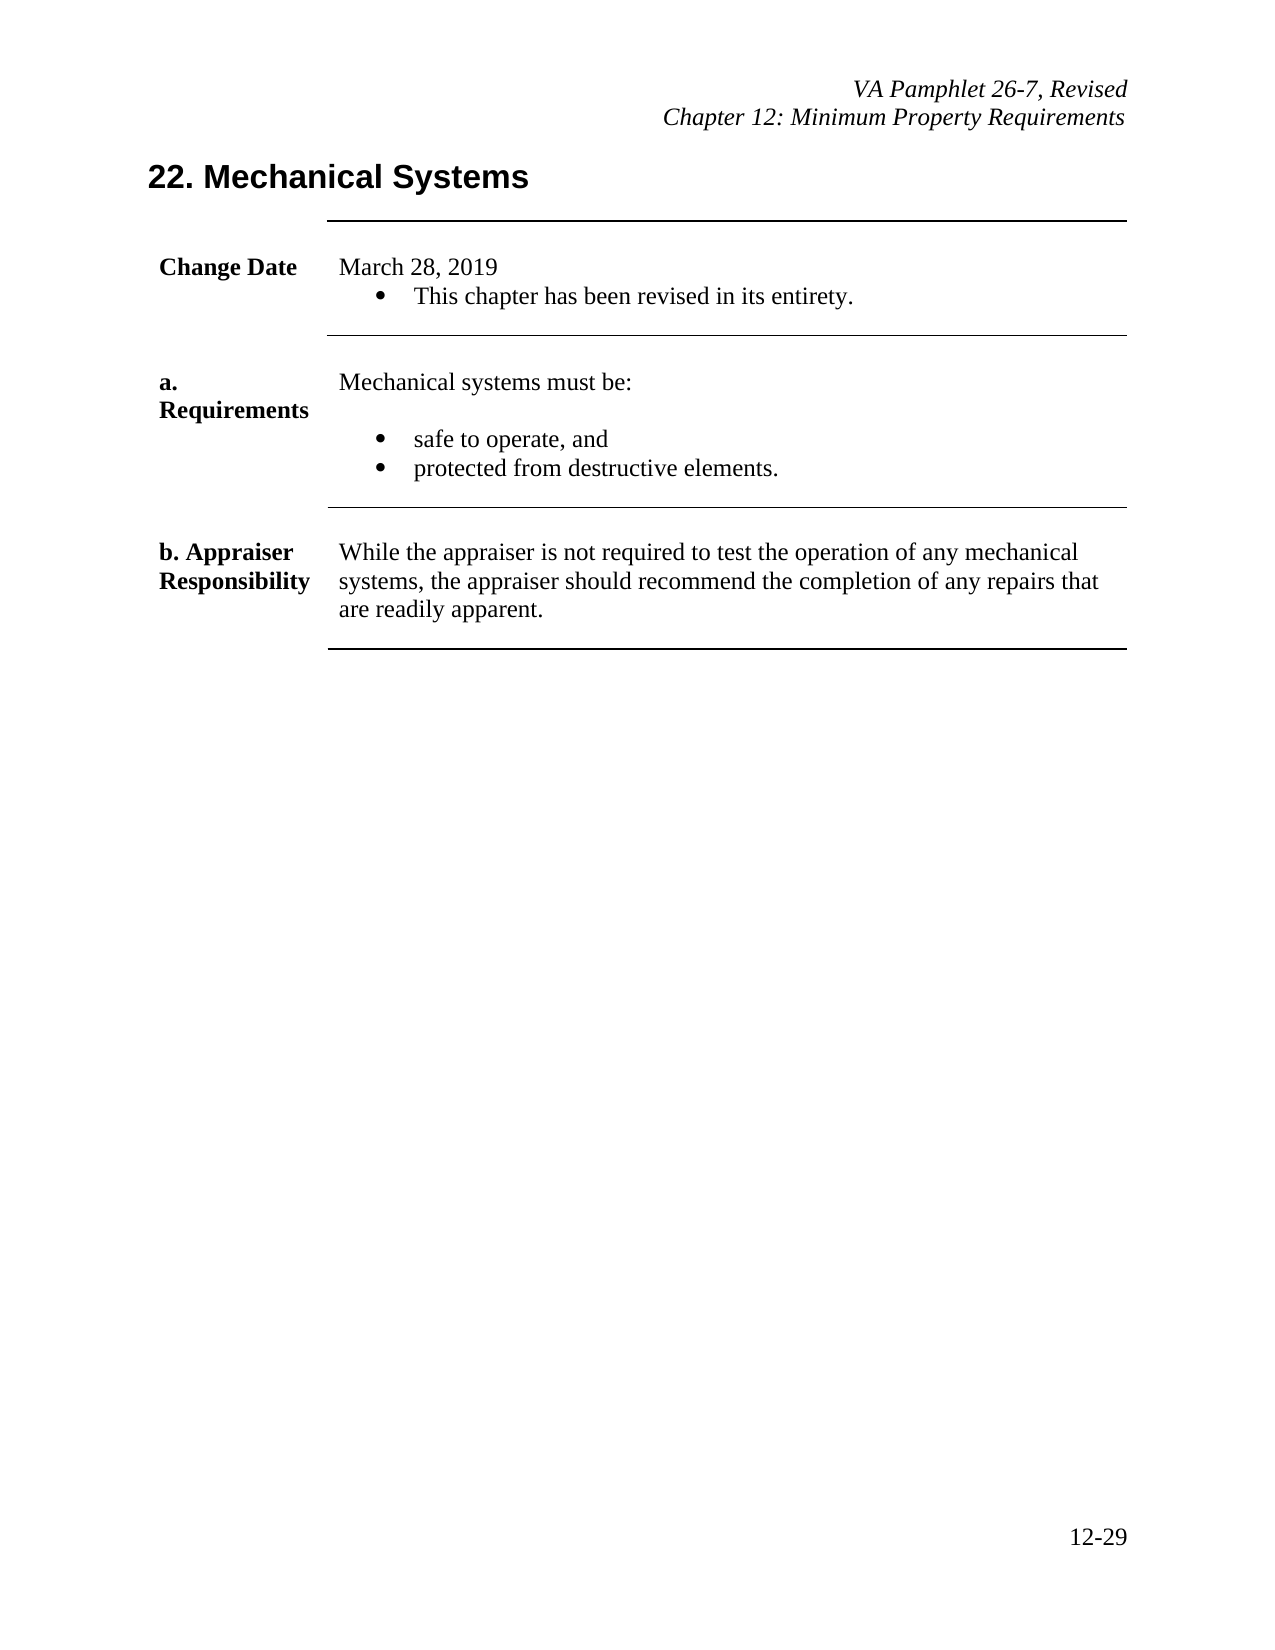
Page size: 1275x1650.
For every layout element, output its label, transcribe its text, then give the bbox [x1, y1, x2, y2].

table_header While the appraiser is not required to test the operation of any mechanical systems, the appraiser should recommend the completion of any repairs that are readily apparent. [328, 537, 1142, 623]
table_header b. Appraiser Responsibility [148, 537, 327, 623]
table_header Change Date [148, 252, 327, 310]
table_header a. Requirements [148, 367, 327, 482]
subtitle 22. Mechanical Systems [148, 157, 1127, 195]
table_header Mechanical systems must be: safe to operate, and protected from destructive elements. [328, 367, 1142, 482]
table_header March 28, 2019 This chapter has been revised in its entirety. [328, 252, 1142, 310]
